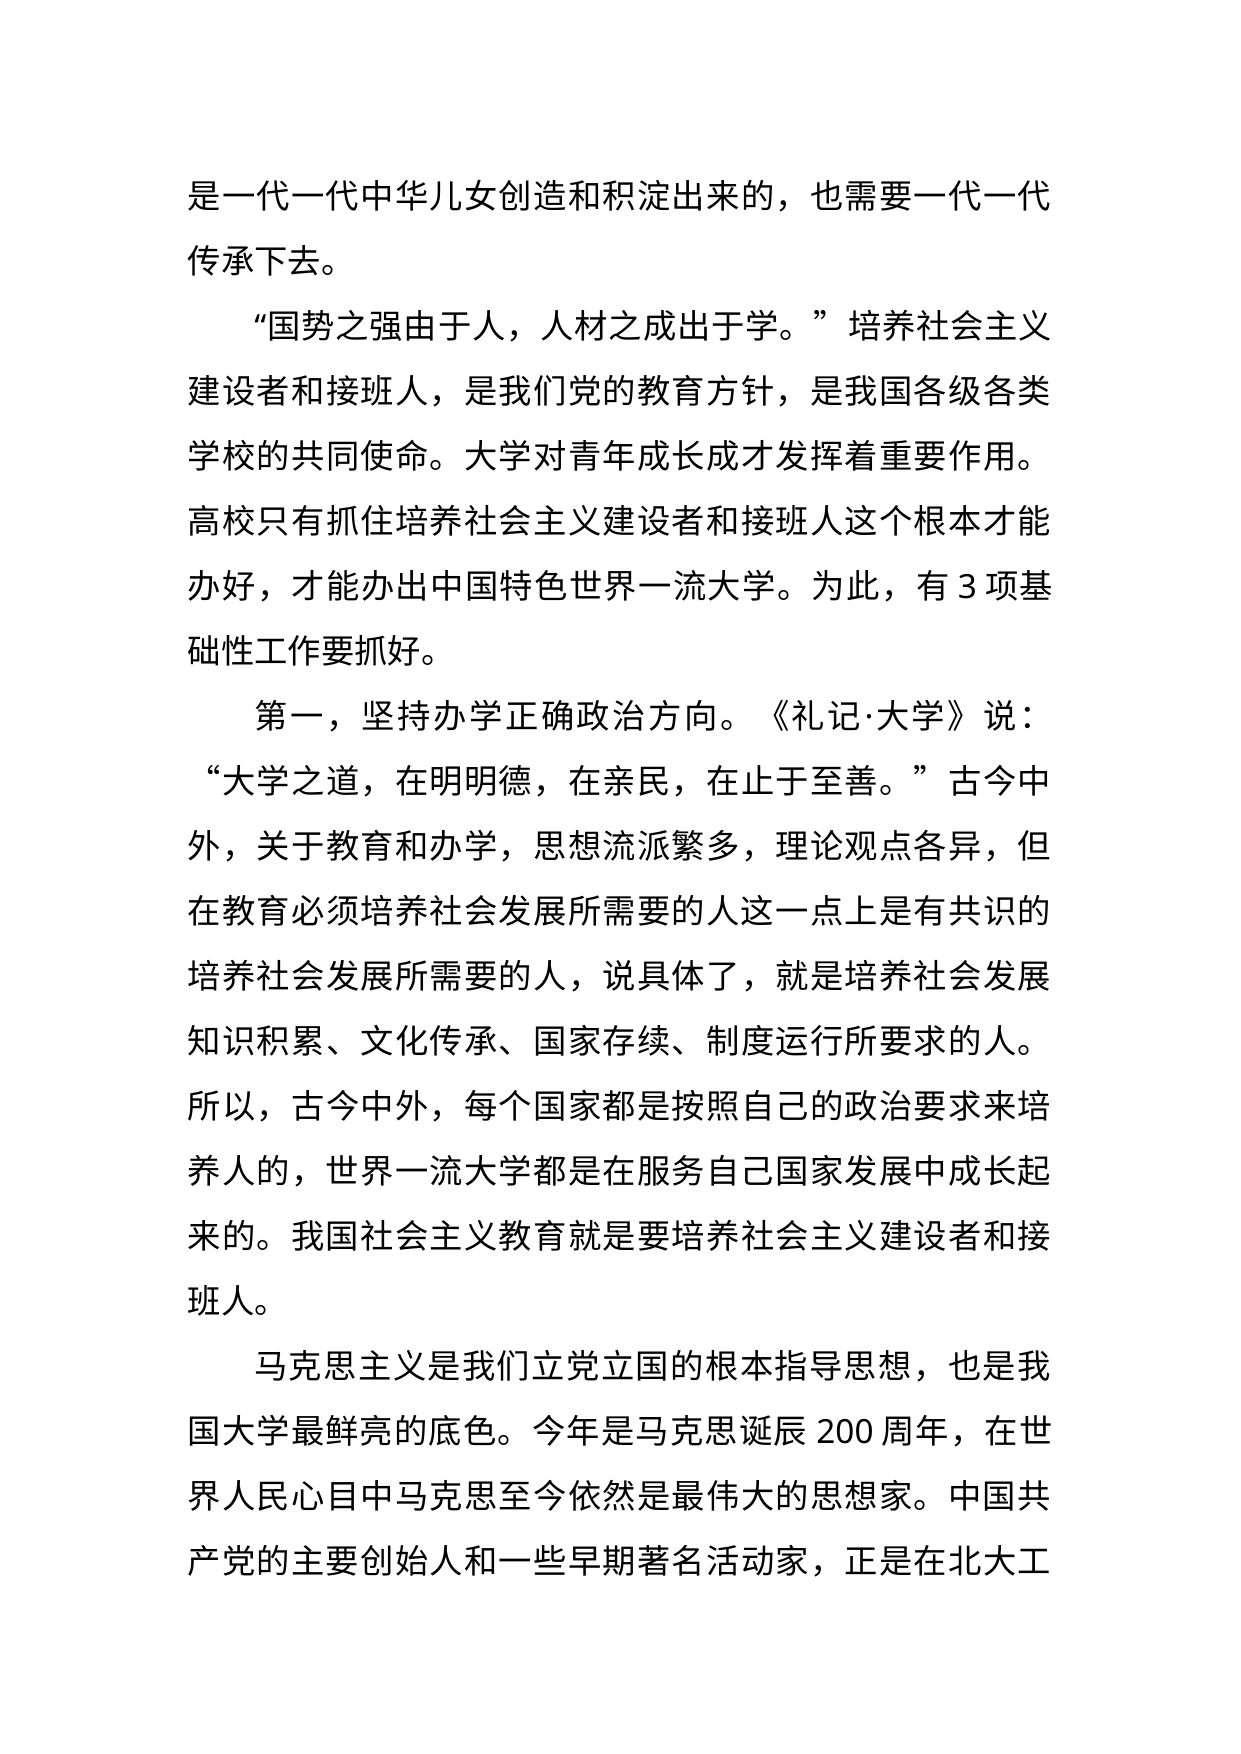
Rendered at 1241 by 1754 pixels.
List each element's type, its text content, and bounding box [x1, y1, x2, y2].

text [187, 162, 1053, 292]
text “国势之强由于人，人材之成出于学。”培养社会主义建设者和接班人，是我们党的教育方针，是我国各级各类学校的共同使命。大学对青年成长成才发挥着重要作用。高校只有抓住培养社会主义建设者和接班人这个根本才能办好，才能办出中国特色世界一流大学。为此，有3项基础性工作要抓好。 [187, 292, 1053, 682]
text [187, 1332, 1053, 1592]
text 第一，坚持办学正确政治方向。《礼记·大学》说：“大学之道，在明明德，在亲民，在止于至善。”古今中外，关于教育和办学，思想流派繁多，理论观点各异，但在教育必须培养社会发展所需要的人这一点上是有共识的。培养社会发展所需要的人，说具体了，就是培养社会发展、知识积累、文化传承、国家存续、制度运行所要求的人。所以，古今中外，每个国家都是按照自己的政治要求来培养人的，世界一流大学都是在服务自己国家发展中成长起来的。我国社会主义教育就是要培养社会主义建设者和接班人。 [187, 682, 1053, 1332]
